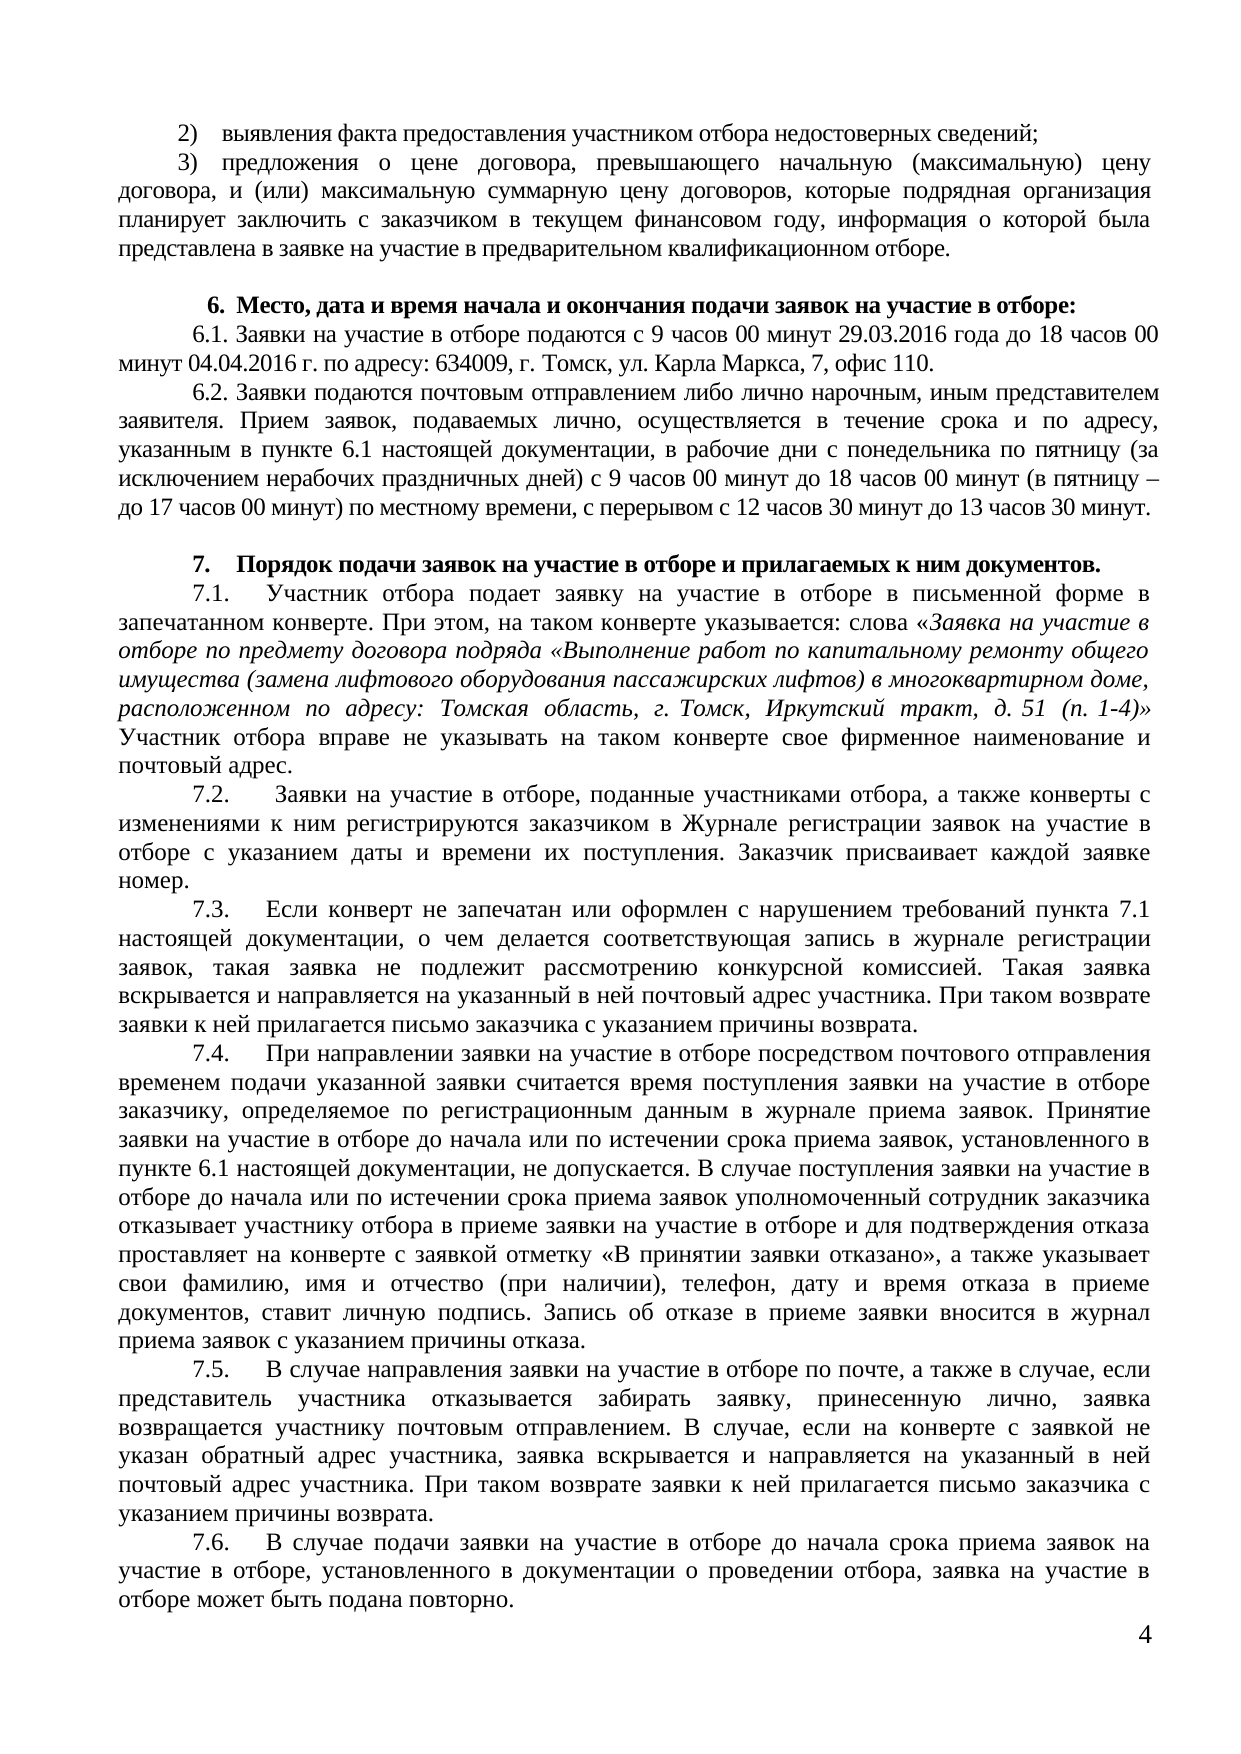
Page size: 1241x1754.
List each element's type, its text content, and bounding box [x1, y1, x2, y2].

text 6.1. Заявки на участие в отборе подаются с 9 часов 00 минут 29.03.2016 года до 18 часов 00 минут 04.04.2016 г. по адресу: 634009, г. Томск, ул. Карла Маркса, 7, офис 110. [118, 319, 1160, 377]
list Заявки на участие в отборе, поданные участниками отбора, а также конверты с изменениями к ним регистрируются заказчиком в Журнале регистрации заявок на участие в отборе с указанием даты и времени их поступления. Заказчик присваивает каждой заявке номер. [118, 779, 1152, 894]
list При направлении заявки на участие в отборе посредством почтового отправления временем подачи указанной заявки считается время поступления заявки на участие в отборе заказчику, определяемое по регистрационным данным в журнале приема заявок. Принятие заявки на участие в отборе до начала или по истечении срока приема заявок, установленного в пункте 6.1 настоящей документации, не допускается. В случае поступления заявки на участие в отборе до начала или по истечении срока приема заявок уполномоченный сотрудник заказчика отказывает участнику отбора в приеме заявки на участие в отборе и для подтверждения отказа проставляет на конверте с заявкой отметку «В принятии заявки отказано», а также указывает свои фамилию, имя и отчество (при наличии), телефон, дату и время отказа в приеме документов, ставит личную подпись. Запись об отказе в приеме заявки вносится в журнал приема заявок с указанием причины отказа. [118, 1038, 1152, 1354]
list Место, дата и время начала и окончания подачи заявок на участие в отборе: [156, 291, 1160, 319]
list предложения о цене договора, превышающего начальную (максимальную) цену договора, и (или) максимальную суммарную цену договоров, которые подрядная организация планирует заключить с заказчиком в текущем финансовом году, информация о которой была представлена в заявке на участие в предварительном квалификационном отборе. [118, 147, 1152, 262]
text 6.2. Заявки подаются почтовым отправлением либо лично нарочным, иным представителем заявителя. Прием заявок, подаваемых лично, осуществляется в течение срока и по адресу, указанным в пункте 6.1 настоящей документации, в рабочие дни с понедельника по пятницу (за исключением нерабочих праздничных дней) с 9 часов 00 минут до 18 часов 00 минут (в пятницу – до 17 часов 00 минут) по местному времени, с перерывом с 12 часов 30 минут до 13 часов 30 минут. [118, 377, 1160, 521]
list Участник отбора подает заявку на участие в отборе в письменной форме в запечатанном конверте. При этом, на таком конверте указывается: слова «Заявка на участие в отборе по предмету договора подряда «Выполнение работ по капитальному ремонту общего имущества (замена лифтового оборудования пассажирских лифтов) в многоквартирном доме, расположенном по адресу: Томская область, г. Томск, Иркутский тракт, д. 51 (п. 1-4)» Участник отбора вправе не указывать на таком конверте свое фирменное наименование и почтовый адрес. [118, 578, 1152, 779]
list Если конверт не запечатан или оформлен с нарушением требований пункта 7.1 настоящей документации, о чем делается соответствующая запись в журнале регистрации заявок, такая заявка не подлежит рассмотрению конкурсной комиссией. Такая заявка вскрывается и направляется на указанный в ней почтовый адрес участника. При таком возврате заявки к ней прилагается письмо заказчика с указанием причины возврата. [118, 894, 1152, 1038]
list выявления факта предоставления участником отбора недостоверных сведений; [118, 118, 1152, 147]
list Порядок подачи заявок на участие в отборе и прилагаемых к ним документов. [118, 549, 1160, 578]
list В случае направления заявки на участие в отборе по почте, а также в случае, если представитель участника отказывается забирать заявку, принесенную лично, заявка возвращается участнику почтовым отправлением. В случае, если на конверте с заявкой не указан обратный адрес участника, заявка вскрывается и направляется на указанный в ней почтовый адрес участника. При таком возврате заявки к ней прилагается письмо заказчика с указанием причины возврата. [118, 1354, 1152, 1527]
list В случае подачи заявки на участие в отборе до начала срока приема заявок на участие в отборе, установленного в документации о проведении отбора, заявка на участие в отборе может быть подана повторно. [118, 1527, 1152, 1613]
